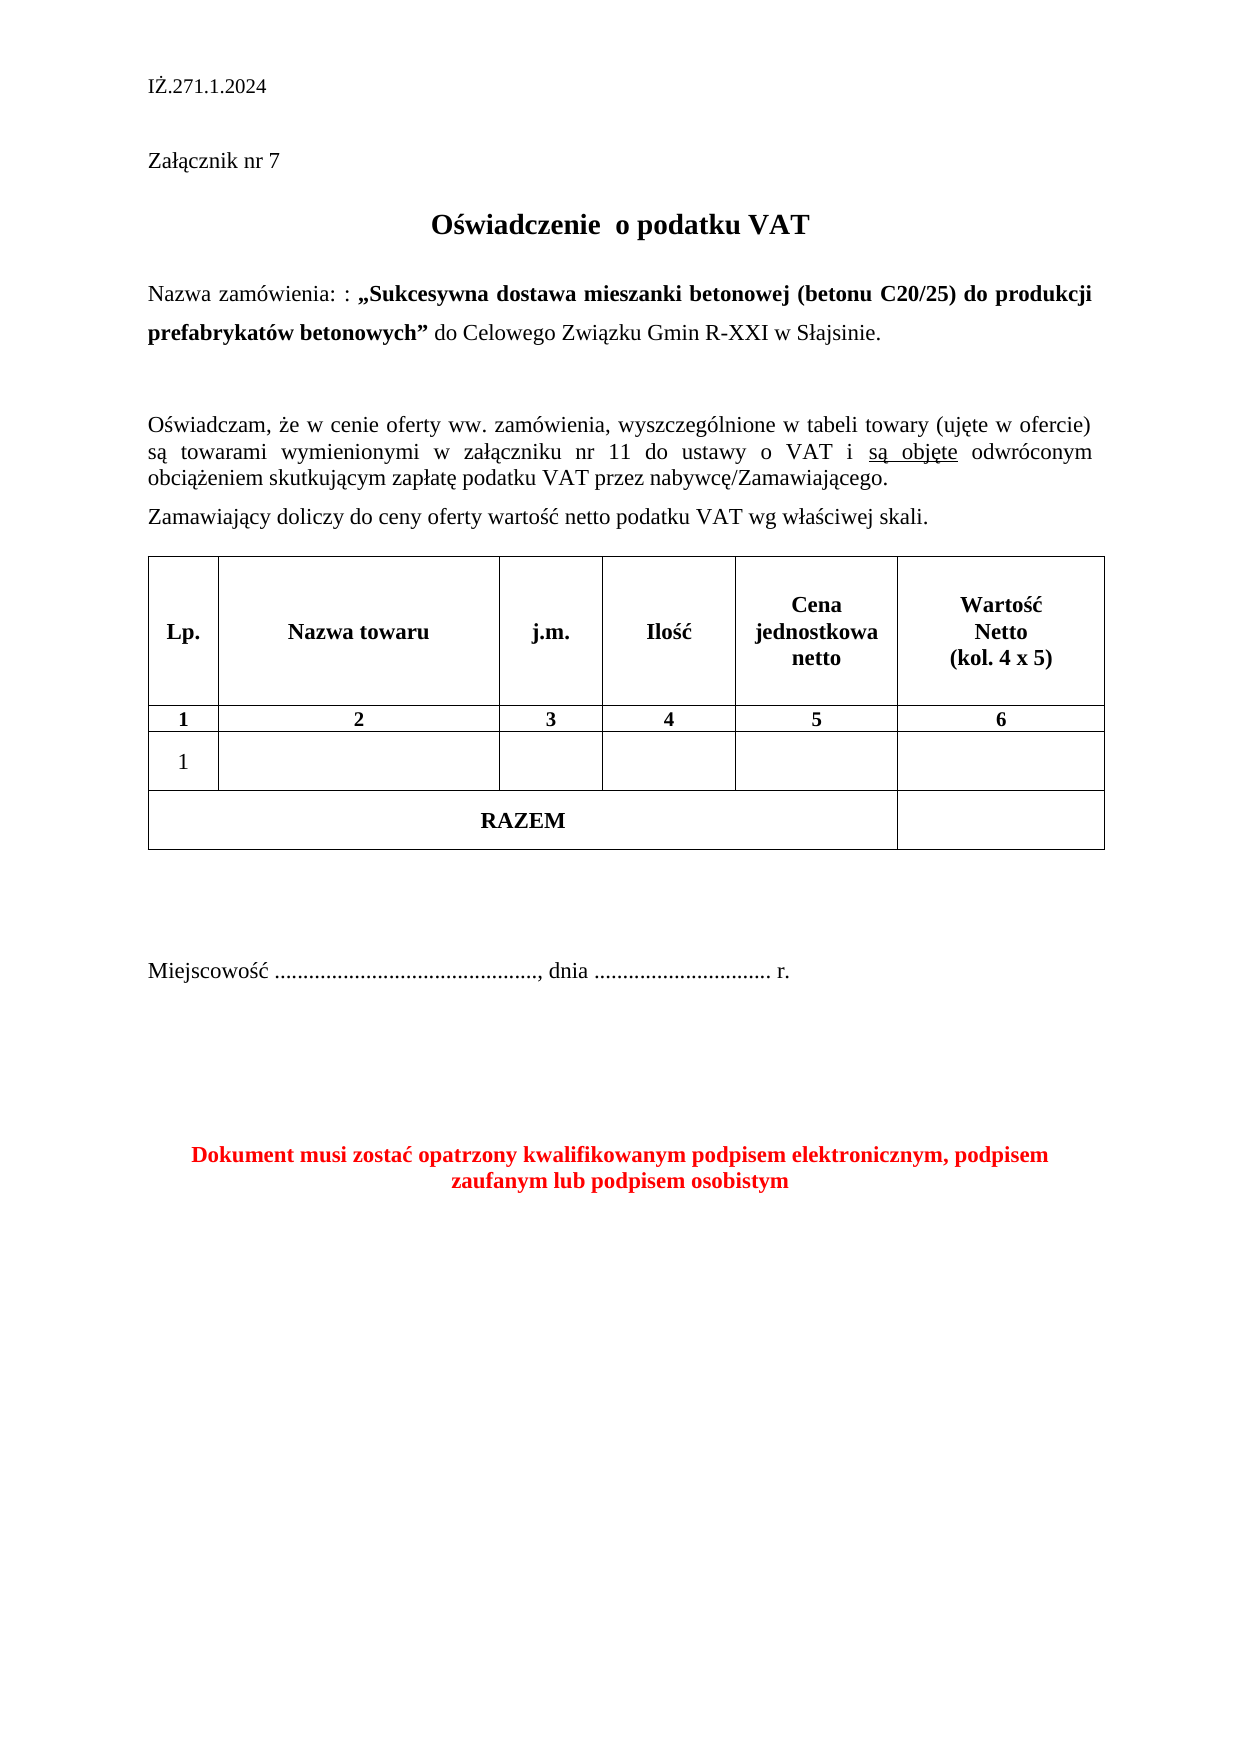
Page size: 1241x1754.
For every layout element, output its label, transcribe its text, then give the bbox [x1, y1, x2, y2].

text Zamawiający doliczy do ceny oferty wartość netto podatku VAT wg właściwej skali. [148, 503, 1093, 529]
table_cell [898, 791, 1104, 848]
table_cell 5 [736, 706, 897, 731]
table_header Cena jednostkowa netto [736, 557, 897, 705]
text Miejscowość .............................................., dnia ............................... r. [148, 957, 1093, 984]
table_cell 1 [149, 706, 218, 731]
table_cell [898, 732, 1104, 790]
table_header Lp. [149, 557, 218, 705]
table_header j.m. [500, 557, 602, 705]
text Dokument musi zostać opatrzony kwalifikowanym podpisem elektronicznym, podpisem zaufanym lub podpisem osobistym [148, 1141, 1093, 1194]
table_cell [603, 732, 735, 790]
table_cell 6 [898, 706, 1104, 731]
table_cell 2 [219, 706, 499, 731]
table_cell [736, 732, 897, 790]
text Oświadczam, że w cenie oferty ww. zamówienia, wyszczególnione w tabeli towary (ujęte w ofercie) są towarami wymienionymi w załączniku nr 11 do ustawy o VAT i są objęte odwróconym obciążeniem skutkującym zapłatę podatku VAT przez nabywcę/Zamawiającego. [148, 412, 1093, 491]
table_header Wartość Netto (kol. 4 x 5) [898, 557, 1104, 705]
table_cell [500, 732, 602, 790]
table_header Ilość [603, 557, 735, 705]
text Nazwa zamówienia: : „Sukcesywna dostawa mieszanki betonowej (betonu C20/25) do produkcji prefabrykatów betonowych” do Celowego Związku Gmin R-XXI w Słajsinie. [148, 280, 1093, 346]
table_cell 3 [500, 706, 602, 731]
table_header Nazwa towaru [219, 557, 499, 705]
table_cell RAZEM [149, 791, 897, 848]
table_cell 1 [149, 732, 218, 790]
table_cell 4 [603, 706, 735, 731]
table_cell [219, 732, 499, 790]
text Załącznik nr 7 [148, 148, 1093, 174]
text Oświadczenie o podatku VAT [148, 207, 1093, 241]
